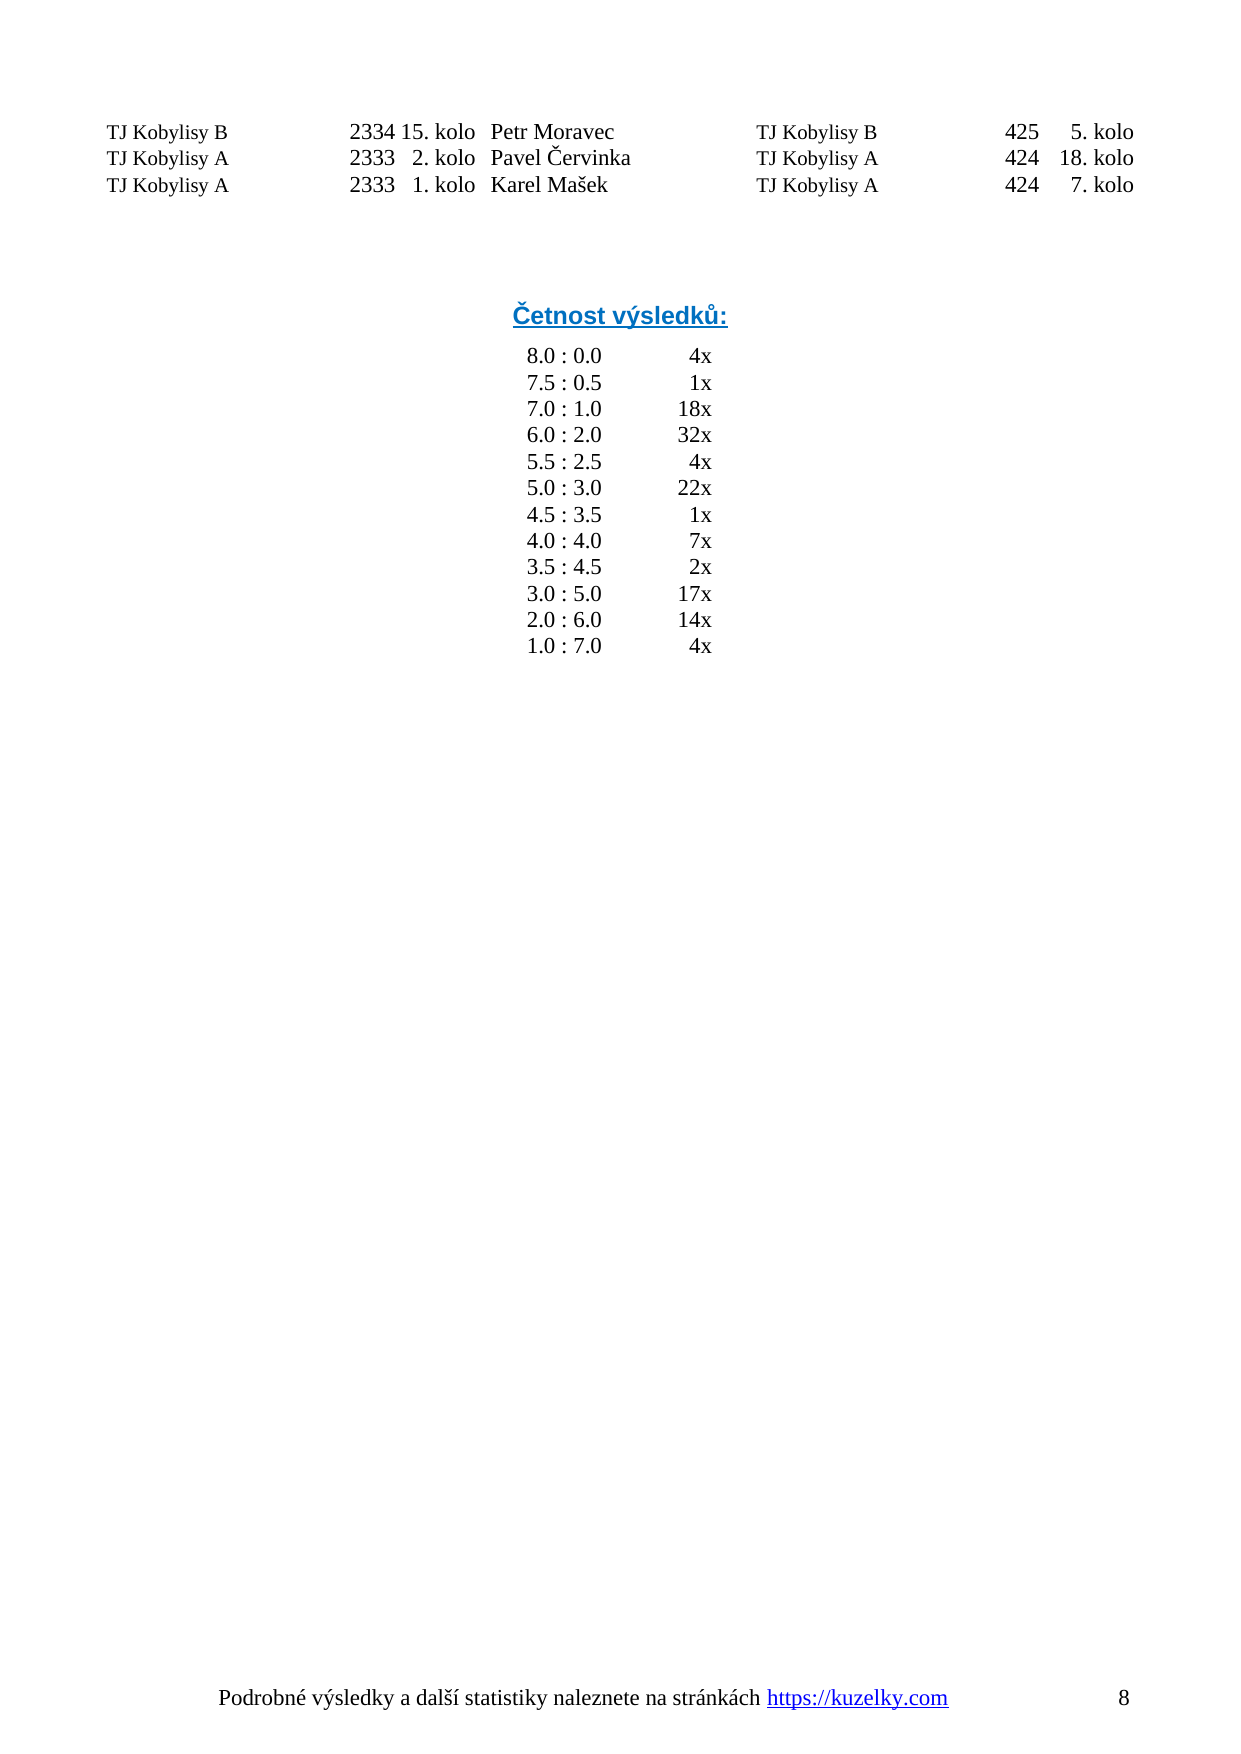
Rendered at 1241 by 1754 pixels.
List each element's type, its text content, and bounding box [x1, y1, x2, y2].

text Četnost výsledků: [94, 301, 1145, 330]
text TJ Kobylisy A 2333 2. kolo Pavel Červinka TJ Kobylisy A 424 18. kolo [106, 144, 1134, 171]
text 1.0 : 7.0 4x [106, 632, 1134, 659]
text 6.0 : 2.0 32x [106, 422, 1134, 448]
text TJ Kobylisy B 2334 15. kolo Petr Moravec TJ Kobylisy B 425 5. kolo [106, 118, 1134, 144]
text 5.0 : 3.0 22x [106, 474, 1134, 501]
text 7.0 : 1.0 18x [106, 395, 1134, 422]
text 5.5 : 2.5 4x [106, 448, 1134, 474]
text 2.0 : 6.0 14x [106, 606, 1134, 632]
text 4.5 : 3.5 1x [106, 501, 1134, 527]
text 7.5 : 0.5 1x [106, 369, 1134, 395]
text 8.0 : 0.0 4x [106, 342, 1134, 369]
text 3.5 : 4.5 2x [106, 553, 1134, 580]
text 4.0 : 4.0 7x [106, 527, 1134, 553]
text 3.0 : 5.0 17x [106, 580, 1134, 606]
text TJ Kobylisy A 2333 1. kolo Karel Mašek TJ Kobylisy A 424 7. kolo [106, 171, 1134, 197]
